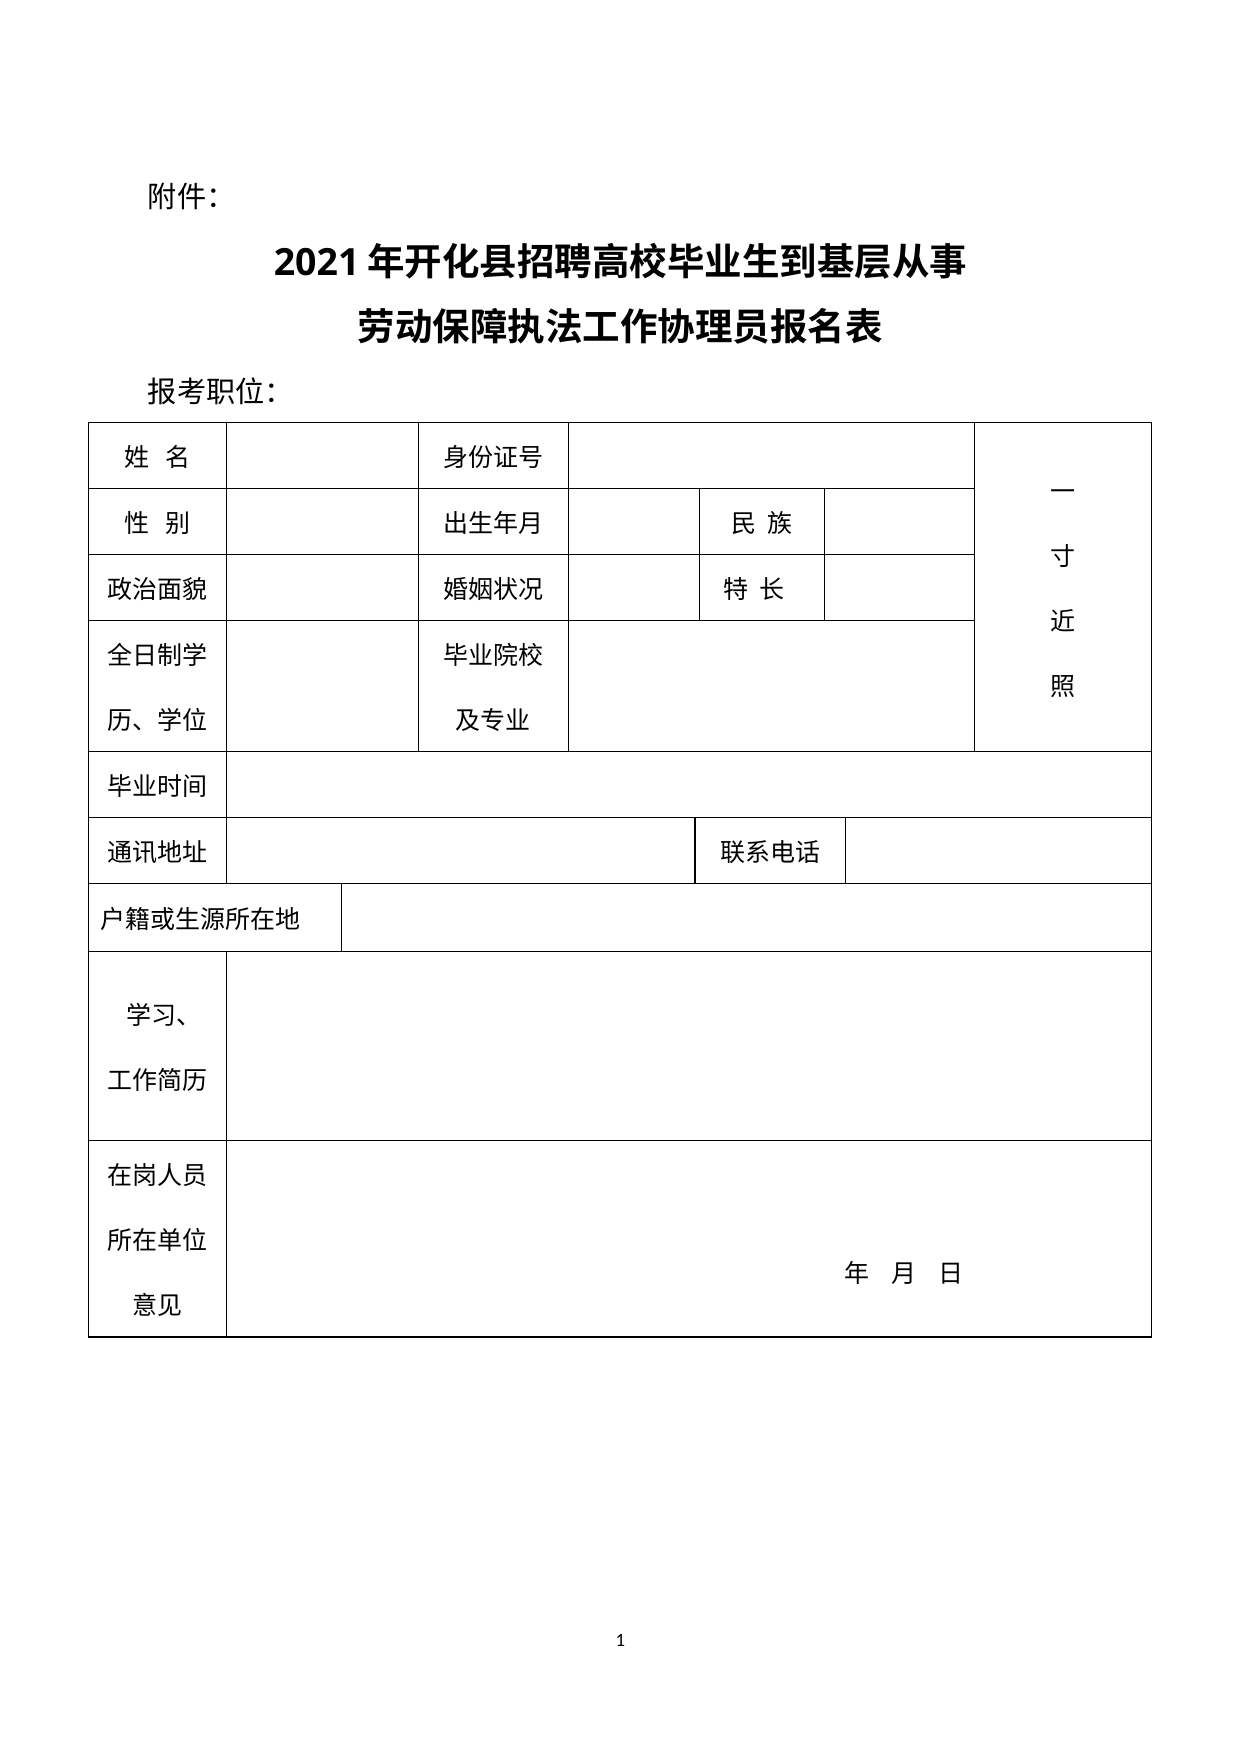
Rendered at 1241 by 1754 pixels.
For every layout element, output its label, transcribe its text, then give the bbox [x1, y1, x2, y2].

table_cell 学习、 工作简历 [89, 952, 226, 1140]
table_cell 政治面貌 [89, 555, 226, 620]
table_cell [227, 621, 418, 751]
table_cell [825, 555, 974, 620]
table_cell 通讯地址 [89, 818, 226, 883]
table_header 一 寸 近 照 [975, 423, 1151, 751]
table_cell 出生年月 [419, 489, 568, 554]
table_cell [569, 555, 699, 620]
table_cell 全日制学历、学位 [89, 621, 226, 751]
table_header [569, 423, 974, 488]
table_cell 特 长 [700, 555, 824, 620]
text 2021年开化县招聘高校毕业生到基层从事 [148, 227, 1092, 292]
table_cell 民 族 [700, 489, 824, 554]
table_cell 年 月 日 [227, 1141, 1151, 1336]
table_cell 户籍或生源所在地 [89, 884, 341, 951]
table_cell 在岗人员所在单位意见 [89, 1141, 226, 1336]
table_cell [227, 489, 418, 554]
table_cell [227, 818, 694, 883]
table_header 身份证号 [419, 423, 568, 488]
table_cell [227, 952, 1151, 1140]
table_cell 联系电话 [696, 818, 845, 883]
table_cell [569, 489, 699, 554]
table_cell [846, 818, 1151, 883]
table_cell [227, 752, 1151, 817]
text 附件： [148, 162, 1092, 227]
table_cell 性 别 [89, 489, 226, 554]
table_cell 毕业时间 [89, 752, 226, 817]
text 劳动保障执法工作协理员报名表 [148, 292, 1092, 357]
table_cell [825, 489, 974, 554]
table_header 姓 名 [89, 423, 226, 488]
table_cell [569, 621, 974, 751]
table_cell [342, 884, 1151, 951]
text 报考职位： [148, 357, 1092, 422]
table_cell [227, 555, 418, 620]
table_cell 毕业院校 及专业 [419, 621, 568, 751]
table_header [227, 423, 418, 488]
table_cell 婚姻状况 [419, 555, 568, 620]
